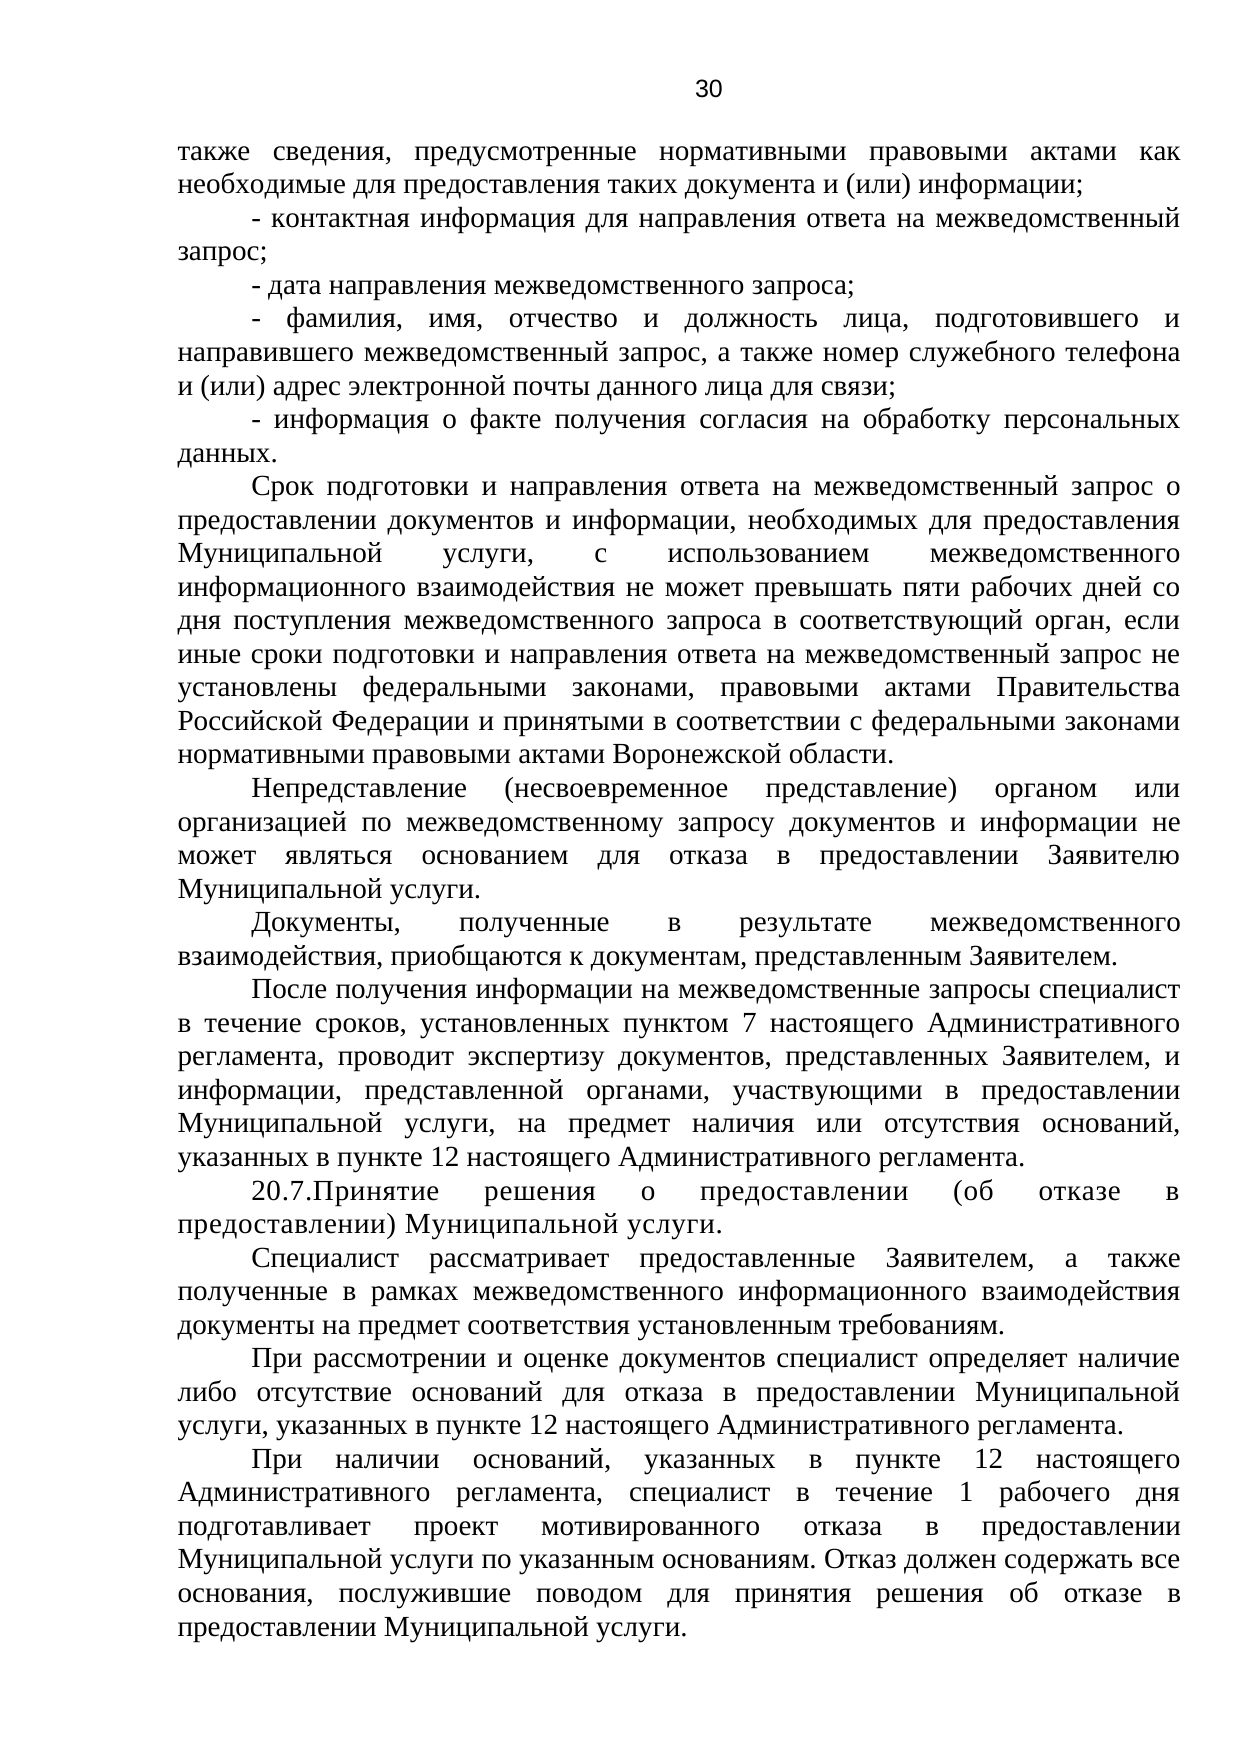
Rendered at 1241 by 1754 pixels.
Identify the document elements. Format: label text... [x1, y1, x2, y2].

text 20.7.Принятие решения о предоставлении (об отказе в предоставлении) Муниципальной услуги. [177, 1173, 1181, 1240]
text - информация о факте получения согласия на обработку персональных данных. [177, 401, 1181, 468]
text - дата направления межведомственного запроса; [177, 267, 1181, 301]
text При наличии оснований, указанных в пункте 12 настоящего Административного регламента, специалист в течение 1 рабочего дня подготавливает проект мотивированного отказа в предоставлении Муниципальной услуги по указанным основаниям. Отказ должен содержать все основания, послужившие поводом для принятия решения об отказе в предоставлении Муниципальной услуги. [177, 1441, 1181, 1642]
text - фамилия, имя, отчество и должность лица, подготовившего и направившего межведомственный запрос, а также номер служебного телефона и (или) адрес электронной почты данного лица для связи; [177, 301, 1181, 401]
text При рассмотрении и оценке документов специалист определяет наличие либо отсутствие оснований для отказа в предоставлении Муниципальной услуги, указанных в пункте 12 настоящего Административного регламента. [177, 1340, 1181, 1441]
text Специалист рассматривает предоставленные Заявителем, а также полученные в рамках межведомственного информационного взаимодействия документы на предмет соответствия установленным требованиям. [177, 1240, 1181, 1340]
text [177, 133, 1181, 200]
text - контактная информация для направления ответа на межведомственный запрос; [177, 200, 1181, 267]
text Срок подготовки и направления ответа на межведомственный запрос о предоставлении документов и информации, необходимых для предоставления Муниципальной услуги, с использованием межведомственного информационного взаимодействия не может превышать пяти рабочих дней со дня поступления межведомственного запроса в соответствующий орган, если иные сроки подготовки и направления ответа на межведомственный запрос не установлены федеральными законами, правовыми актами Правительства Российской Федерации и принятыми в соответствии с федеральными законами нормативными правовыми актами Воронежской области. [177, 468, 1181, 770]
text После получения информации на межведомственные запросы специалист в течение сроков, установленных пунктом 7 настоящего Административного регламента, проводит экспертизу документов, представленных Заявителем, и информации, представленной органами, участвующими в предоставлении Муниципальной услуги, на предмет наличия или отсутствия оснований, указанных в пункте 12 настоящего Административного регламента. [177, 971, 1181, 1173]
text Документы, полученные в результате межведомственного взаимодействия, приобщаются к документам, представленным Заявителем. [177, 904, 1181, 971]
text Непредставление (несвоевременное представление) органом или организацией по межведомственному запросу документов и информации не может являться основанием для отказа в предоставлении Заявителю Муниципальной услуги. [177, 770, 1181, 904]
